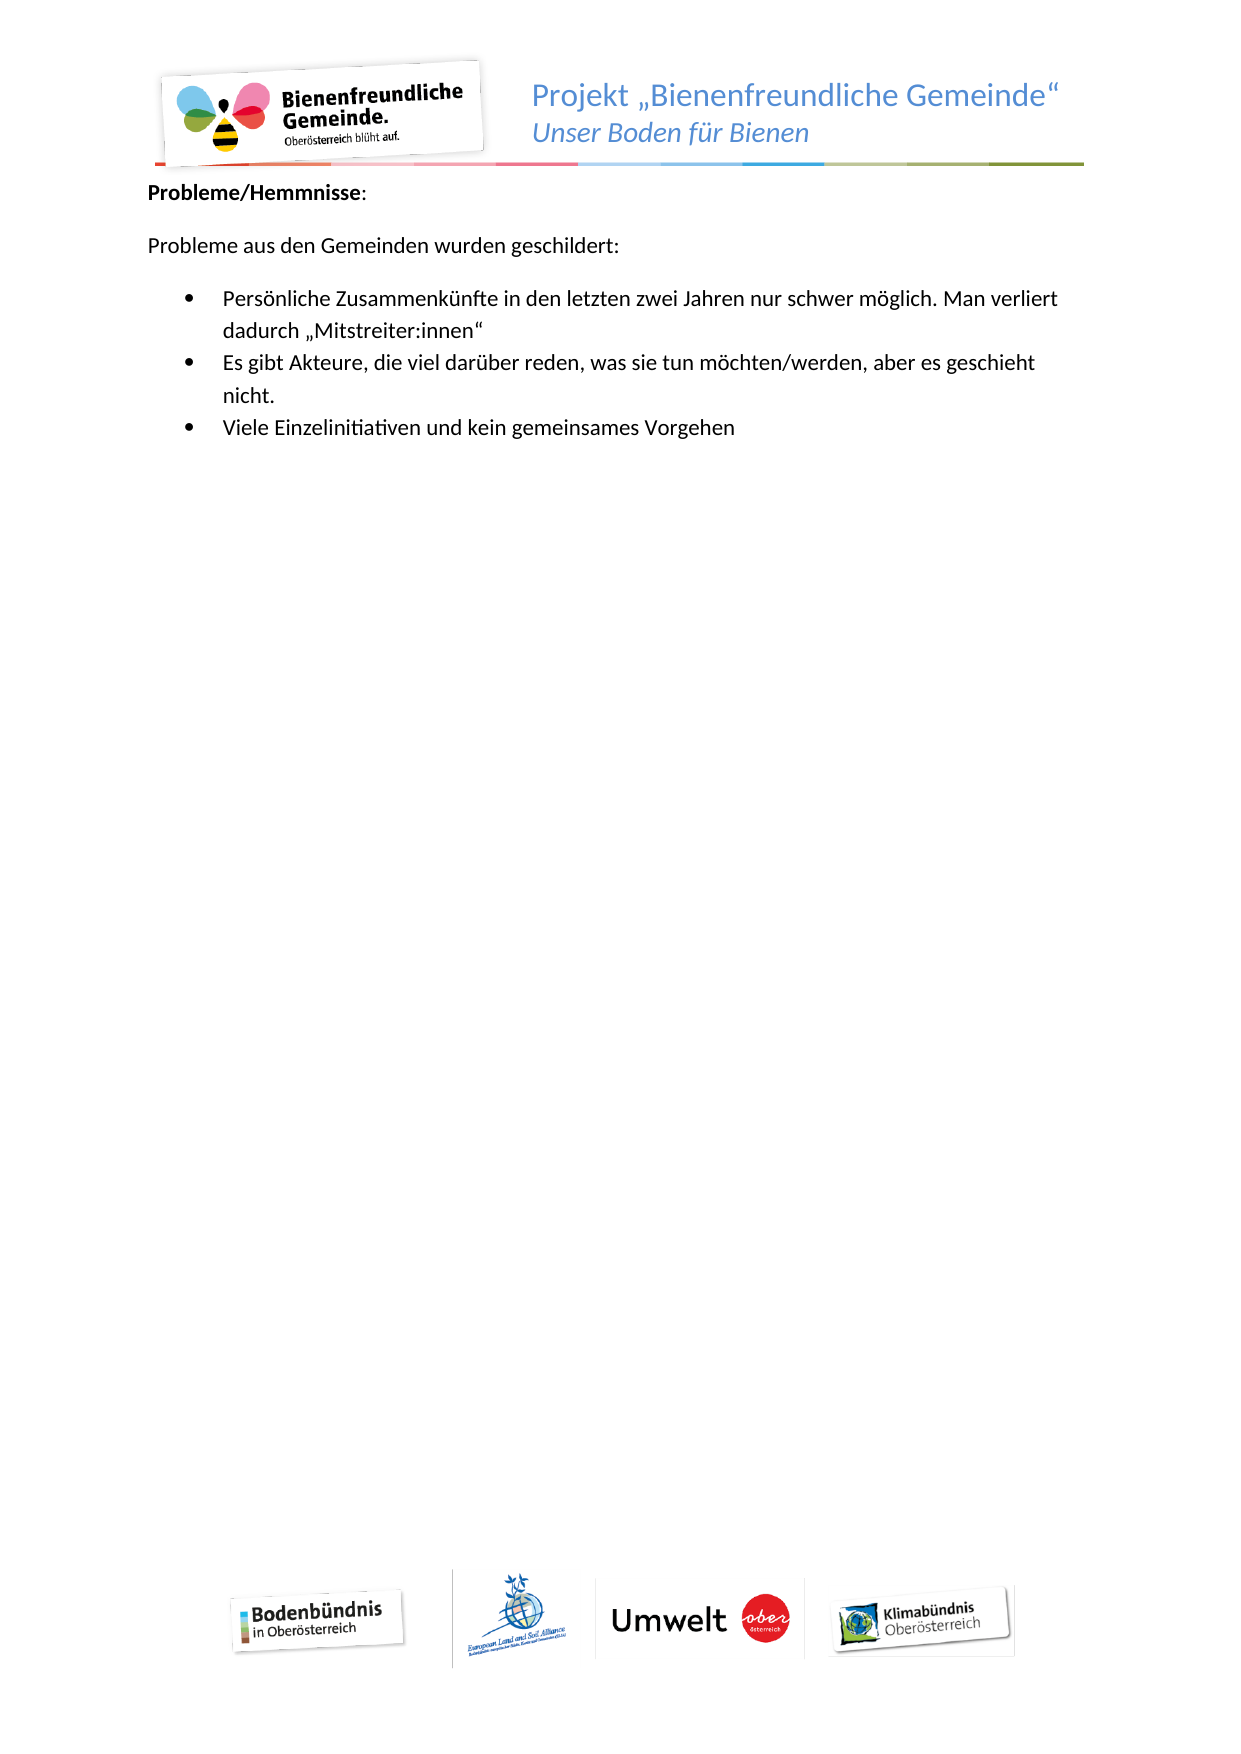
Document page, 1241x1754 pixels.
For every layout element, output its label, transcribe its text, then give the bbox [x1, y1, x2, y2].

list Viele Einzelinitiativen und kein gemeinsames Vorgehen [185, 413, 1093, 441]
picture [147, 1556, 1091, 1681]
picture [146, 51, 1092, 176]
text Probleme/Hemmnisse: [148, 178, 1093, 206]
list Persönliche Zusammenkünfte in den letzten zwei Jahren nur schwer möglich. Man verliert dadurch „Mitstreiter:innen“ [185, 284, 1093, 344]
list Es gibt Akteure, die viel darüber reden, was sie tun möchten/werden, aber es geschieht nicht. [185, 348, 1093, 409]
text Probleme aus den Gemeinden wurden geschildert: [148, 231, 1093, 259]
